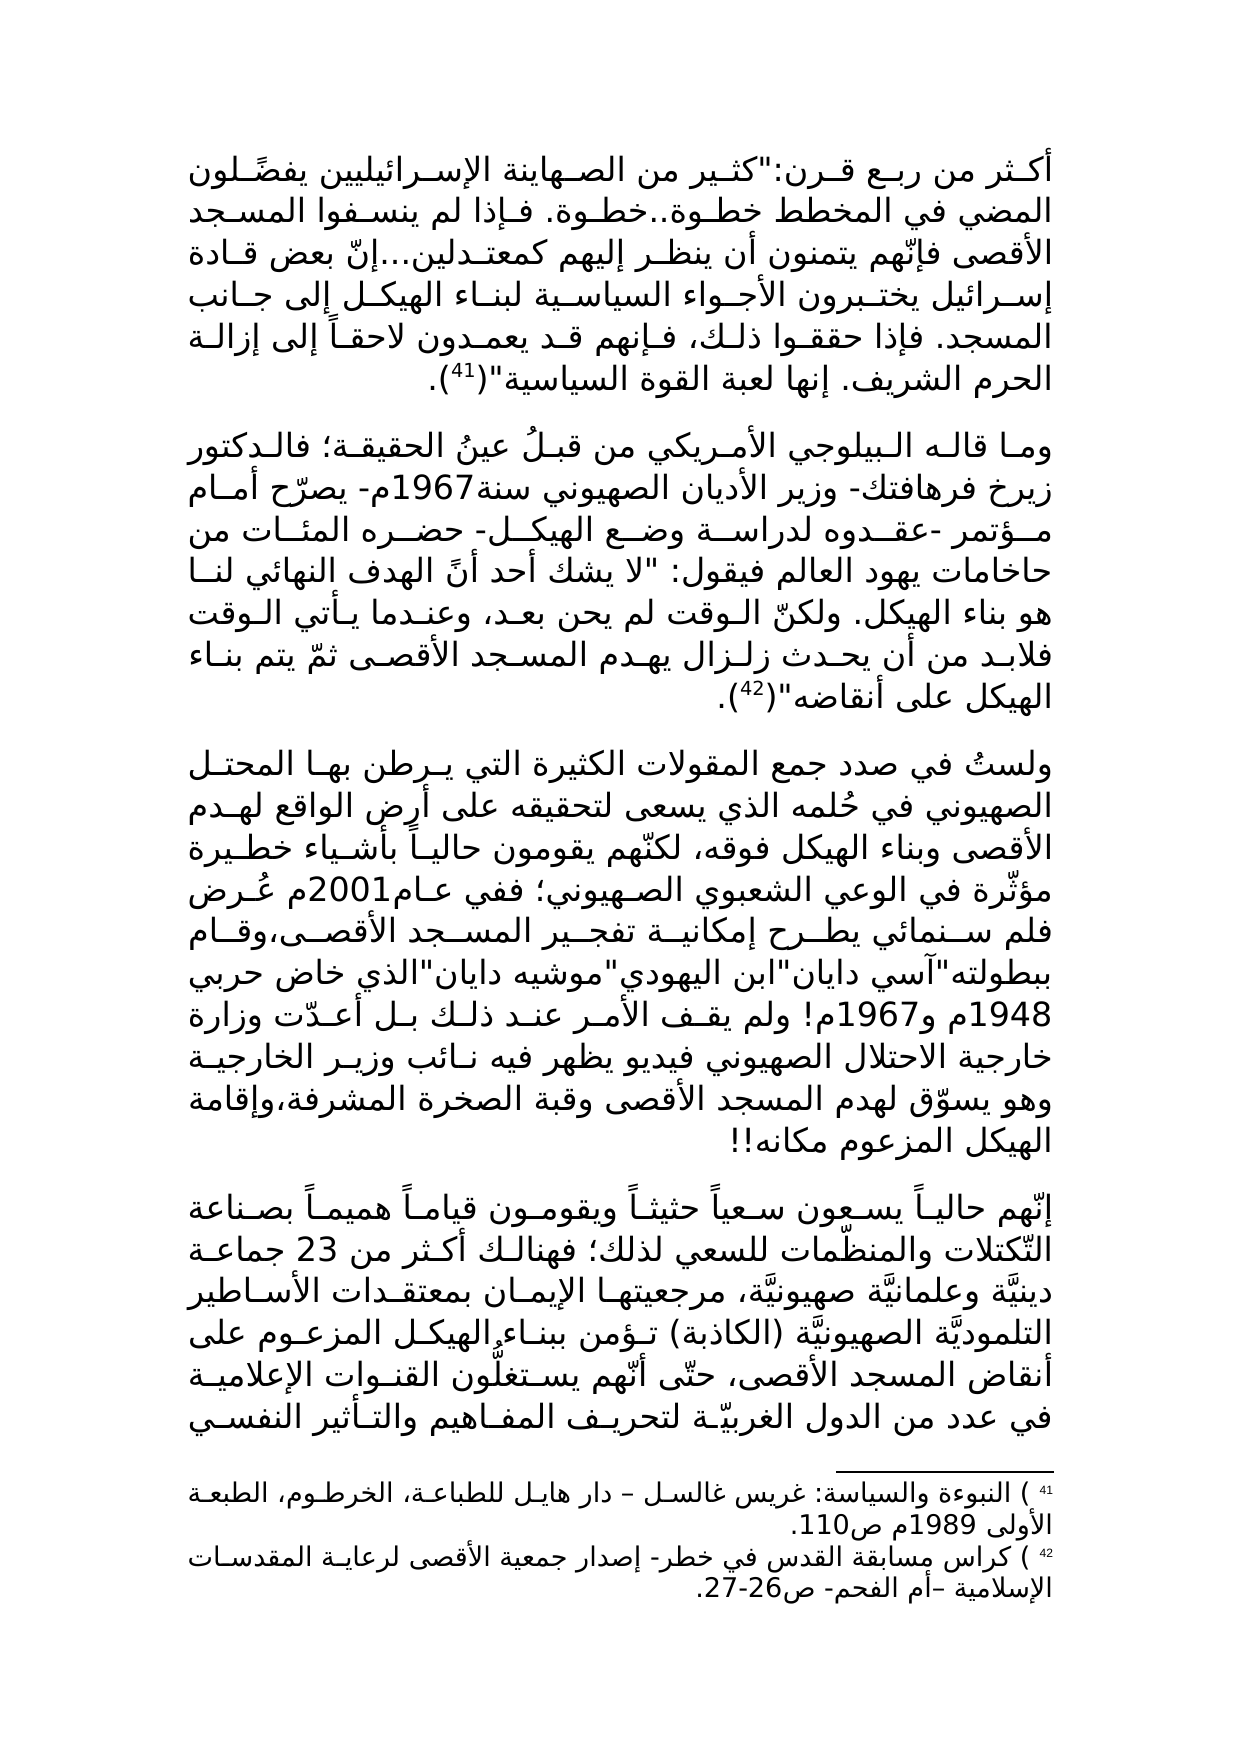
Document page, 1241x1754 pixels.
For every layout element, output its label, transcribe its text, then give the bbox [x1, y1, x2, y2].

text وما قاله البيلوجي الأمريكي من قبلُ عينُ الحقيقة؛ فالدكتور زيرخ فرهافتك- وزير الأديان الصهيوني سنة1967م- يصرّح أمام مؤتمر -عقدوه لدراسة وضع الهيكل- حضره المئات من حاخامات يهود العالم فيقول: "لا يشك أحد أنً الهدف النهائي لنا هو بناء الهيكل. ولكنّ الوقت لم يحن بعد، وعندما يأتي الوقت فلابد من أن يحدث زلزال يهدم المسجد الأقصى ثمّ يتم بناء الهيكل على أنقاضه"(). [187, 426, 1053, 716]
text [187, 1188, 1053, 1436]
text ولستُ في صدد جمع المقولات الكثيرة التي يرطن بها المحتل الصهيوني في حُلمه الذي يسعى لتحقيقه على أرض الواقع لهدم الأقصى وبناء الهيكل فوقه، لكنّهم يقومون حالياً بأشياء خطيرة مؤثّرة في الوعي الشعبوي الصهيوني؛ ففي عام2001م عُرض فلم سنمائي يطرح إمكانية تفجير المسجد الأقصى،وقام ببطولته"آسي دايان"ابن اليهودي"موشيه دايان"الذي خاض حربي 1948م و1967م! ولم يقف الأمر عند ذلك بل أعدّت وزارة خارجية الاحتلال الصهيوني فيديو يظهر فيه نائب وزير الخارجية وهو يسوّق لهدم المسجد الأقصى وقبة الصخرة المشرفة،وإقامة الهيكل المزعوم مكانه!! [187, 744, 1053, 1160]
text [187, 150, 1053, 398]
